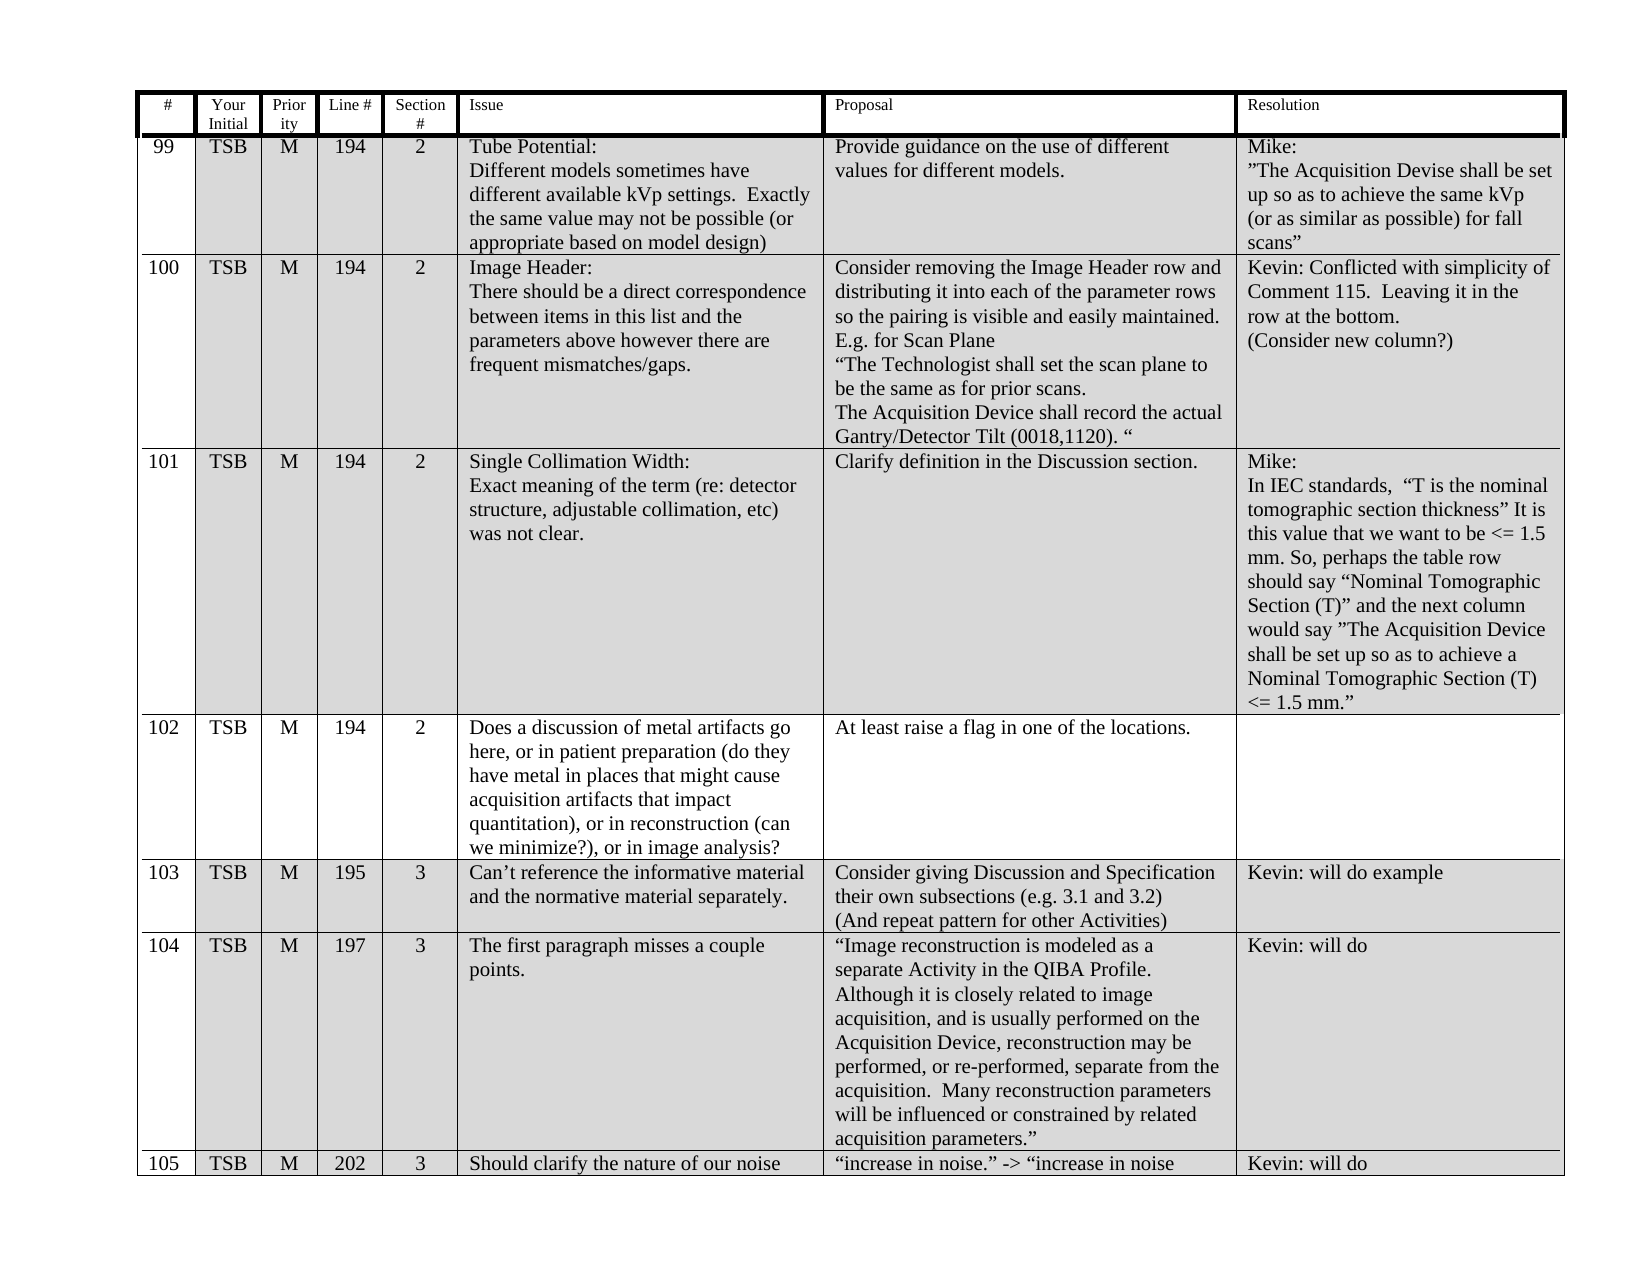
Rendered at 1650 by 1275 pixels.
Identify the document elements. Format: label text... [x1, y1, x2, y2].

table_header Priority [263, 95, 315, 133]
table_cell The first paragraph misses a couple points. [458, 933, 823, 1150]
table_header Resolution [1238, 95, 1562, 133]
table_cell [138, 1150, 195, 1175]
table_cell Provide guidance on the use of different values for different models. [824, 138, 1236, 254]
table_cell [138, 133, 195, 254]
table_header Section # [385, 95, 456, 133]
table_cell M [262, 1151, 317, 1175]
table_header Proposal [826, 95, 1234, 133]
table_cell Kevin: will do [1237, 1150, 1564, 1175]
table_cell At least raise a flag in one of the locations. [824, 715, 1236, 859]
table_cell [138, 859, 195, 932]
table_cell Single Collimation Width: Exact meaning of the term (re: detector structure, adjustable collimation, etc) was not clear. [458, 449, 823, 714]
table_cell M [262, 715, 317, 859]
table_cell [458, 1151, 823, 1175]
table_header Issue [460, 95, 821, 133]
table_cell [1237, 714, 1564, 859]
table_cell M [262, 933, 317, 1150]
table_cell M [262, 449, 317, 714]
table_cell “Image reconstruction is modeled as a separate Activity in the QIBA Profile. Although it is closely related to image acquisition, and is usually performed on the Acquisition Device, reconstruction may be performed, or re-performed, separate from the acquisition. Many reconstruction parameters will be influenced or constrained by related acquisition parameters.” [824, 933, 1236, 1150]
table_cell [138, 932, 195, 1150]
table_cell TSB [196, 715, 261, 859]
table_cell 197 [318, 933, 382, 1150]
table_cell TSB [196, 255, 261, 448]
table_cell 3 [383, 933, 457, 1150]
table_cell Consider removing the Image Header row and distributing it into each of the parameter rows so the pairing is visible and easily maintained. E.g. for Scan Plane “The Technologist shall set the scan plane to be the same as for prior scans. The Acquisition Device shall record the actual Gantry/Detector Tilt (0018,1120). “ [824, 255, 1236, 448]
table_cell TSB [196, 933, 261, 1150]
table_cell 2 [383, 255, 457, 448]
table_cell M [262, 255, 317, 448]
table_cell Mike: ”The Acquisition Devise shall be set up so as to achieve the same kVp (or as similar as possible) for fall scans” [1237, 133, 1564, 254]
table_cell TSB [196, 138, 261, 254]
table_cell 3 [383, 860, 457, 932]
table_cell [824, 1151, 1236, 1175]
table_header Line # [320, 95, 381, 133]
table_cell [138, 254, 195, 448]
table_cell M [262, 860, 317, 932]
table_cell Clarify definition in the Discussion section. [824, 449, 1236, 714]
table_cell 2 [383, 715, 457, 859]
table_cell 195 [318, 860, 382, 932]
table_cell Kevin: will do example [1237, 859, 1564, 932]
table_cell 194 [318, 449, 382, 714]
table_cell TSB [196, 860, 261, 932]
table_cell Kevin: Conflicted with simplicity of Comment 115. Leaving it in the row at the bottom. (Consider new column?) [1237, 254, 1564, 448]
table_cell 194 [318, 138, 382, 254]
table_cell 3 [383, 1151, 457, 1175]
table_cell M [262, 138, 317, 254]
table_cell TSB [196, 449, 261, 714]
table_cell 202 [318, 1151, 382, 1175]
table_cell Consider giving Discussion and Specification their own subsections (e.g. 3.1 and 3.2) (And repeat pattern for other Activities) [824, 860, 1236, 932]
table_cell Does a discussion of metal artifacts go here, or in patient preparation (do they have metal in places that might cause acquisition artifacts that impact quantitation), or in reconstruction (can we minimize?), or in image analysis? [458, 715, 823, 859]
table_header Your Initial [198, 95, 259, 133]
table_cell Image Header: There should be a direct correspondence between items in this list and the parameters above however there are frequent mismatches/gaps. [458, 255, 823, 448]
table_header # [140, 95, 193, 133]
table_cell 2 [383, 449, 457, 714]
table_cell [138, 714, 195, 859]
table_cell Tube Potential: Different models sometimes have different available kVp settings. Exactly the same value may not be possible (or appropriate based on model design) [458, 138, 823, 254]
table_cell Can’t reference the informative material and the normative material separately. [458, 860, 823, 932]
table_cell [138, 448, 195, 714]
table_cell 194 [318, 715, 382, 859]
table_cell TSB [196, 1151, 261, 1175]
table_cell 2 [383, 138, 457, 254]
table_cell Kevin: will do [1237, 932, 1564, 1150]
table_cell Mike: In IEC standards, “T is the nominal tomographic section thickness” It is this value that we want to be <= 1.5 mm. So, perhaps the table row should say “Nominal Tomographic Section (T)” and the next column would say ”The Acquisition Device shall be set up so as to achieve a Nominal Tomographic Section (T) <= 1.5 mm.” [1237, 448, 1564, 714]
table_cell 194 [318, 255, 382, 448]
